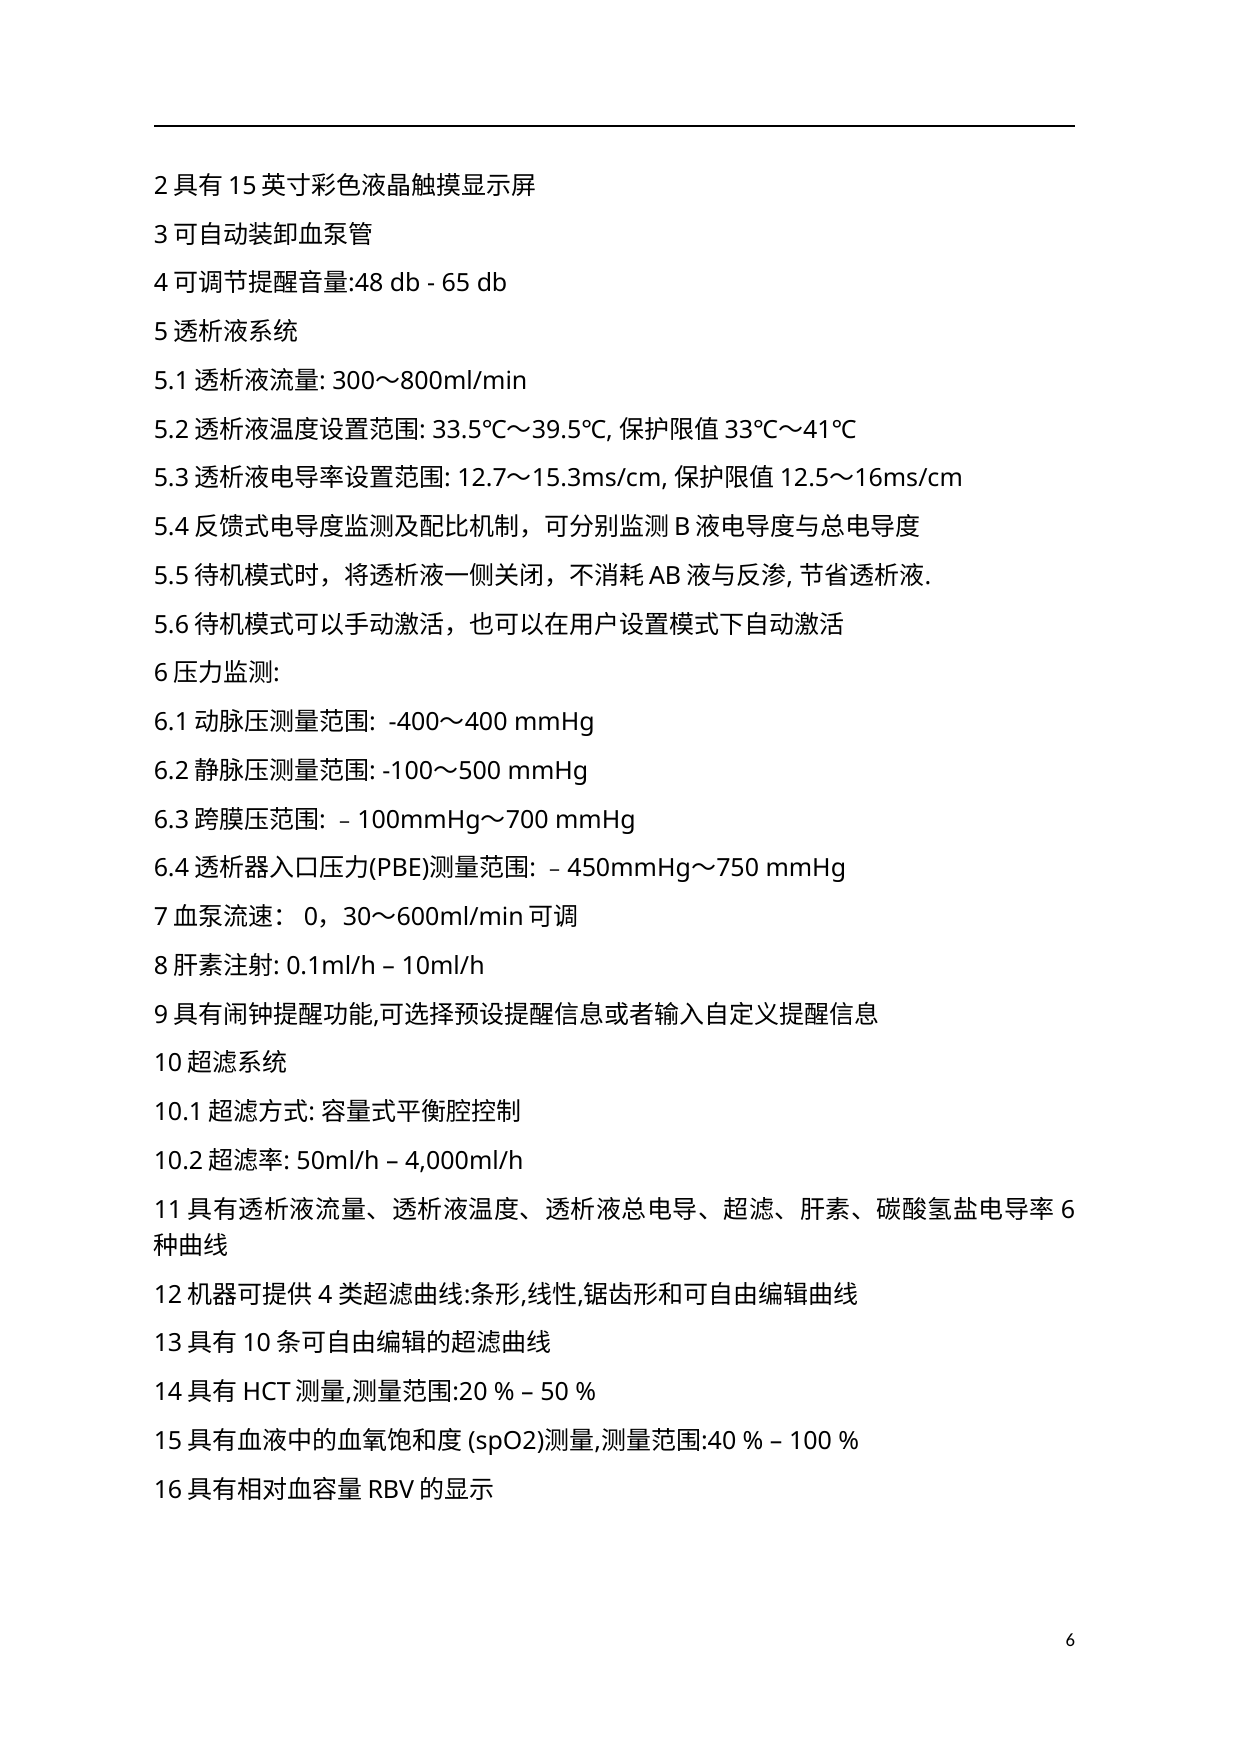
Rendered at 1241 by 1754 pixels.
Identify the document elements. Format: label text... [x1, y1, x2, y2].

text 6.3跨膜压范围: ﹣100mmHg～700 mmHg [153, 799, 1075, 835]
text 10.1超滤方式: 容量式平衡腔控制 [153, 1092, 1075, 1128]
text 15具有血液中的血氧饱和度 (spO2)测量,测量范围:40 % – 100 % [153, 1420, 1075, 1457]
text 10超滤系统 [153, 1043, 1075, 1079]
text 4可调节提醒音量:48 db - 65 db [153, 263, 1075, 299]
text 3可自动装卸血泵管 [153, 214, 1075, 250]
text 5.2透析液温度设置范围: 33.5℃～39.5℃, 保护限值33℃～41℃ [153, 409, 1075, 445]
text 14具有HCT测量,测量范围:20 % – 50 % [153, 1372, 1075, 1408]
text 6压力监测: [153, 653, 1075, 689]
text 7血泵流速： 0，30～600ml/min可调 [153, 897, 1075, 933]
text 12机器可提供 4 类超滤曲线:条形,线性,锯齿形和可自由编辑曲线 [153, 1274, 1075, 1310]
text 5.3透析液电导率设置范围: 12.7～15.3ms/cm, 保护限值12.5～16ms/cm [153, 458, 1075, 494]
text 6.1动脉压测量范围: -400～400 mmHg [153, 702, 1075, 738]
text 8肝素注射: 0.1ml/h – 10ml/h [153, 945, 1075, 982]
text 16具有相对血容量RBV的显示 [153, 1469, 1075, 1505]
text 5.1透析液流量: 300～800ml/min [153, 360, 1075, 397]
text 6.4透析器入口压力(PBE)测量范围: ﹣450mmHg～750 mmHg [153, 848, 1075, 884]
text 5.6待机模式可以手动激活，也可以在用户设置模式下自动激活 [153, 604, 1075, 640]
text 5透析液系统 [153, 312, 1075, 348]
text 5.4反馈式电导度监测及配比机制，可分别监测B液电导度与总电导度 [153, 507, 1075, 543]
text 2具有15英寸彩色液晶触摸显示屏 [153, 165, 1075, 202]
text 13具有10条可自由编辑的超滤曲线 [153, 1323, 1075, 1359]
text 5.5待机模式时，将透析液一侧关闭，不消耗AB液与反渗, 节省透析液. [153, 555, 1075, 592]
text 11具有透析液流量、透析液温度、透析液总电导、超滤、肝素、碳酸氢盐电导率6种曲线 [153, 1189, 1075, 1262]
text 9具有闹钟提醒功能,可选择预设提醒信息或者输入自定义提醒信息 [153, 994, 1075, 1030]
text 6.2静脉压测量范围: -100～500 mmHg [153, 750, 1075, 787]
text 10.2超滤率: 50ml/h – 4,000ml/h [153, 1140, 1075, 1177]
